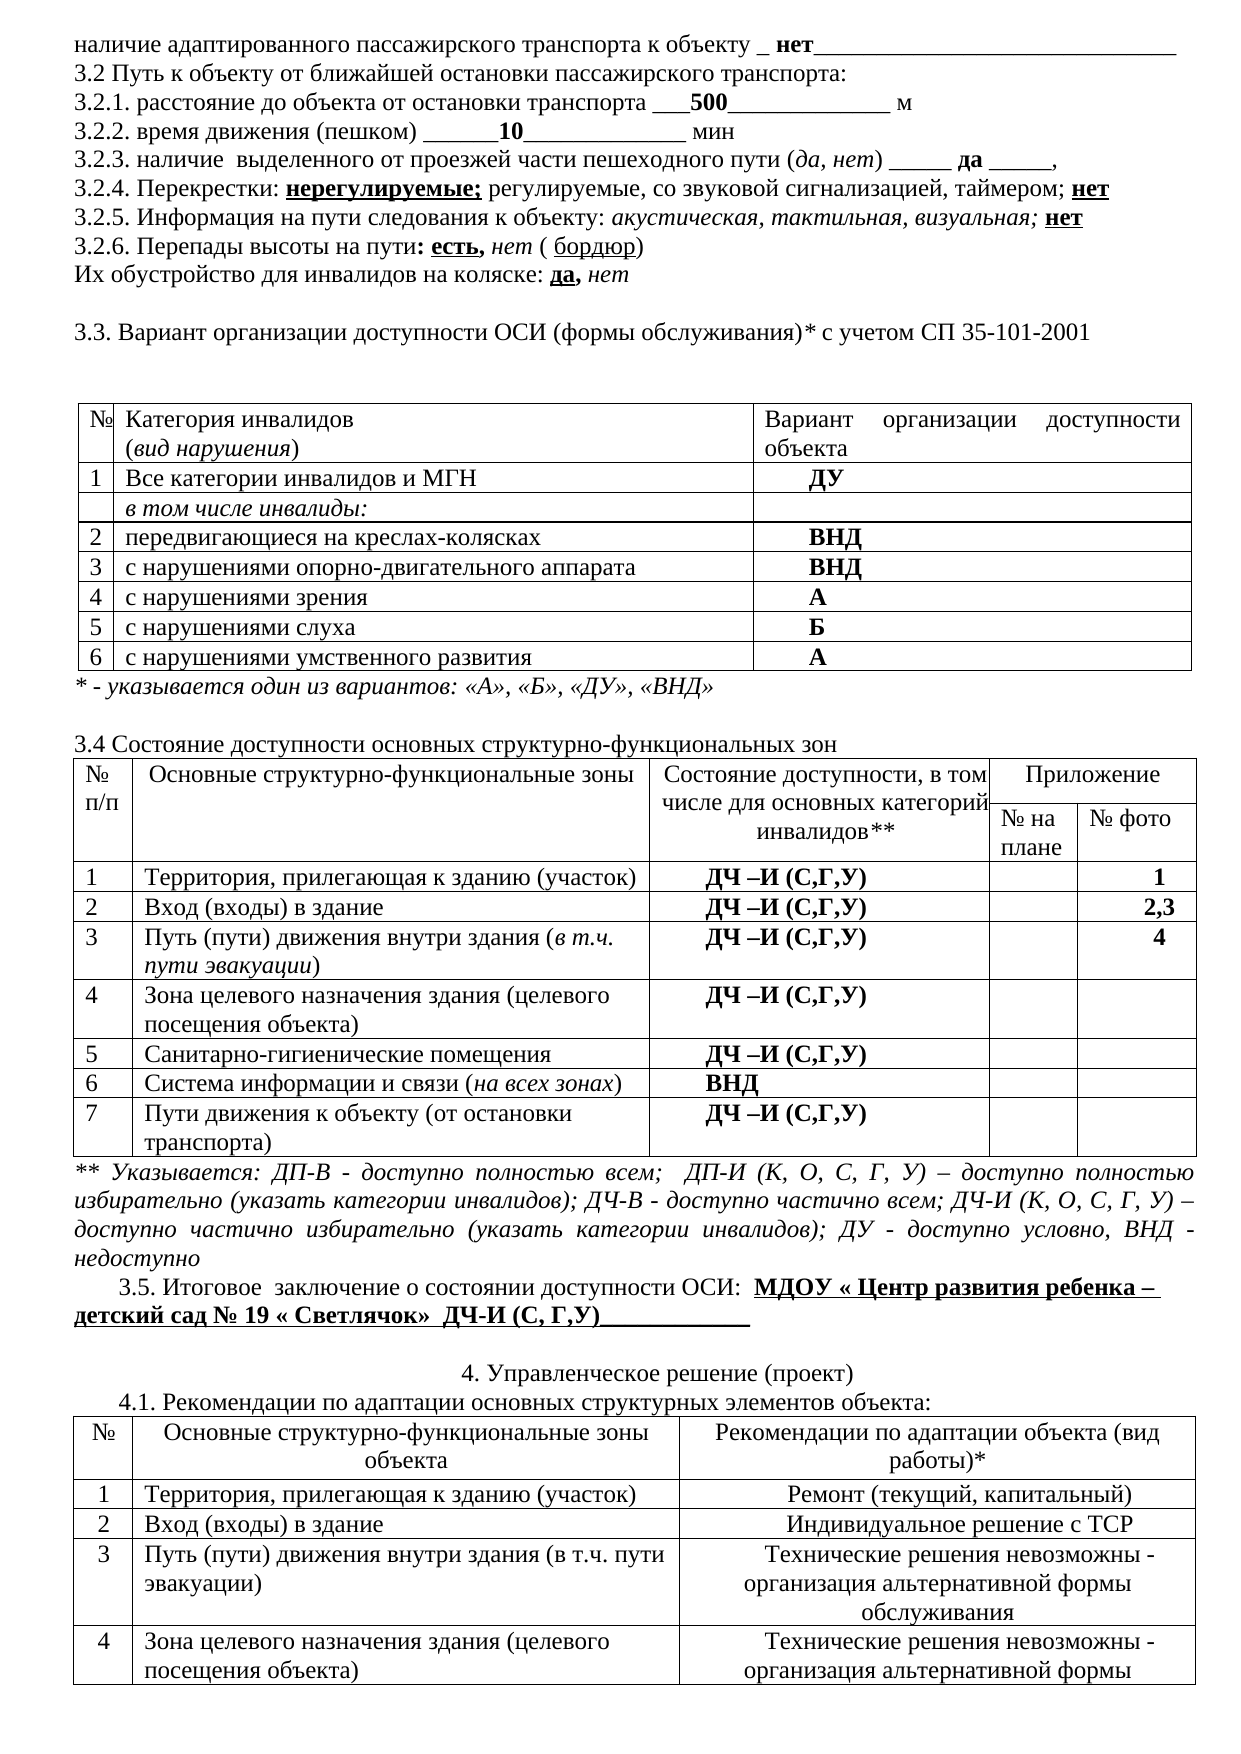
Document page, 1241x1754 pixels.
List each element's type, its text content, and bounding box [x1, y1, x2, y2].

table_cell ДЧ –И (С,Г,У) [650, 1039, 989, 1067]
table_cell [990, 922, 1077, 979]
table_cell Санитарно-гигиенические помещения [133, 1039, 649, 1067]
table_cell [990, 1069, 1077, 1097]
table_cell 4 [74, 1626, 132, 1684]
text 3.3. Вариант организации доступности ОСИ (формы обслуживания)* с учетом СП 35-101-2001 [74, 317, 1196, 346]
text 3.2.1. расстояние до объекта от остановки транспорта ___500_____________ м [74, 87, 1196, 116]
table_cell 6 [79, 642, 113, 670]
table_cell 6 [74, 1069, 132, 1097]
text 3.2 Путь к объекту от ближайшей остановки пассажирского транспорта: [74, 58, 1196, 87]
table_cell 1 [74, 862, 132, 891]
text 3.2.4. Перекрестки: нерегулируемые; регулируемые, со звуковой сигнализацией, таймером; нет [74, 173, 1196, 202]
table_cell с нарушениями слуха [114, 612, 753, 641]
table_cell Ремонт (текущий, капитальный) [680, 1480, 1195, 1508]
table_cell Вход (входы) в здание [133, 1509, 679, 1538]
table_cell Путь (пути) движения внутри здания (в т.ч. пути эвакуации) [133, 1539, 679, 1625]
table_cell Б [754, 612, 1191, 641]
table_cell [1078, 1098, 1196, 1156]
table_cell 4 [79, 582, 113, 611]
table_cell 5 [74, 1039, 132, 1067]
table_cell [990, 862, 1077, 891]
table_cell ВНД [754, 552, 1191, 581]
table_cell 3 [74, 1539, 132, 1625]
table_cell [680, 1539, 1195, 1625]
table_cell Территория, прилегающая к зданию (участок) [133, 862, 649, 891]
table_cell 7 [74, 1098, 132, 1156]
text 3.2.5. Информация на пути следования к объекту: акустическая, тактильная, визуальная; нет [74, 202, 1196, 231]
text 3.2.6. Перепады высоты на пути: есть, нет ( бордюр) [74, 231, 1196, 259]
text 3.2.2. время движения (пешком) ______10_____________ мин [74, 116, 1196, 144]
table_cell Зона целевого назначения здания (целевого посещения объекта) [133, 980, 649, 1038]
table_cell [133, 1626, 679, 1684]
table_cell [79, 493, 113, 521]
table_header № [74, 1417, 132, 1478]
text Их обустройство для инвалидов на коляске: да, нет [74, 259, 1196, 288]
table_header № п/п [74, 759, 132, 861]
table_cell Территория, прилегающая к зданию (участок) [133, 1480, 679, 1508]
table_cell с нарушениями опорно-двигательного аппарата [114, 552, 753, 581]
table_cell с нарушениями умственного развития [114, 642, 753, 670]
table_cell 4 [74, 980, 132, 1038]
table_cell Все категории инвалидов и МГН [114, 463, 753, 492]
table_cell Индивидуальное решение с ТСР [680, 1509, 1195, 1538]
table_cell 2,3 [1078, 892, 1196, 921]
table_header Вариант организации доступности объекта [754, 404, 1191, 462]
table_cell 5 [79, 612, 113, 641]
text 4.1. Рекомендации по адаптации основных структурных элементов объекта: [74, 1387, 1196, 1416]
table_header Основные структурно-функциональные зоны [133, 759, 649, 861]
table_cell ВНД [650, 1069, 989, 1097]
table_cell Система информации и связи (на всех зонах) [133, 1069, 649, 1097]
table_cell 1 [79, 463, 113, 492]
table_cell ДЧ –И (С,Г,У) [650, 1098, 989, 1156]
table_cell передвигающиеся на креслах-колясках [114, 523, 753, 551]
table_header Рекомендации по адаптации объекта (вид работы)* [680, 1417, 1195, 1478]
table_cell [1078, 980, 1196, 1038]
table_cell [990, 980, 1077, 1038]
table_cell № фото [1078, 804, 1196, 861]
table_cell в том числе инвалиды: [114, 493, 753, 521]
table_header Основные структурно-функциональные зоны объекта [133, 1417, 679, 1478]
table_cell Пути движения к объекту (от остановки транспорта) [133, 1098, 649, 1156]
table_cell 1 [74, 1480, 132, 1508]
table_cell 1 [1078, 862, 1196, 891]
table_header Категория инвалидов (вид нарушения) [114, 404, 753, 462]
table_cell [680, 1626, 1195, 1684]
table_cell 3 [79, 552, 113, 581]
table_header Приложение [990, 759, 1196, 802]
table_cell [990, 1098, 1077, 1156]
table_cell ДУ [754, 463, 1191, 492]
table_cell 3 [74, 922, 132, 979]
text ** Указывается: ДП-В - доступно полностью всем; ДП-И (К, О, С, Г, У) – доступно полностью избирательно (указать категории инвалидов); ДЧ-В - доступно частично всем; ДЧ-И (К, О, С, Г, У) – доступно частично избирательно (указать категории инвалидов); ДУ - доступно условно, ВНД - недоступно [74, 1157, 1196, 1272]
table_cell 4 [1078, 922, 1196, 979]
table_cell А [754, 582, 1191, 611]
table_cell ДЧ –И (С,Г,У) [650, 892, 989, 921]
text наличие адаптированного пассажирского транспорта к объекту _ нет_____________________________ [74, 29, 1196, 58]
table_cell 2 [74, 892, 132, 921]
text 3.5. Итоговое заключение о состоянии доступности ОСИ: МДОУ « Центр развития ребенка – детский сад № 19 « Светлячок» ДЧ-И (С, Г,У)____________ [74, 1272, 1196, 1329]
table_cell 2 [74, 1509, 132, 1538]
table_cell № на плане [990, 804, 1077, 861]
text 3.2.3. наличие выделенного от проезжей части пешеходного пути (да, нет) _____ да _____, [74, 144, 1196, 173]
table_cell Путь (пути) движения внутри здания (в т.ч. пути эвакуации) [133, 922, 649, 979]
table_header Состояние доступности, в том числе для основных категорий инвалидов** [650, 759, 989, 861]
table_cell ВНД [754, 523, 1191, 551]
table_cell Вход (входы) в здание [133, 892, 649, 921]
table_cell [1078, 1069, 1196, 1097]
text * - указывается один из вариантов: «А», «Б», «ДУ», «ВНД» [74, 671, 1196, 700]
table_cell [990, 892, 1077, 921]
table_cell с нарушениями зрения [114, 582, 753, 611]
table_cell [990, 1039, 1077, 1067]
table_cell ДЧ –И (С,Г,У) [650, 922, 989, 979]
table_cell [1078, 1039, 1196, 1067]
table_cell ДЧ –И (С,Г,У) [650, 980, 989, 1038]
table_cell А [754, 642, 1191, 670]
table_cell ДЧ –И (С,Г,У) [650, 862, 989, 891]
table_cell 2 [79, 523, 113, 551]
text 3.4 Состояние доступности основных структурно-функциональных зон [74, 729, 1196, 758]
table_header № [79, 404, 113, 462]
table_cell [754, 493, 1191, 521]
text 4. Управленческое решение (проект) [74, 1358, 1196, 1387]
